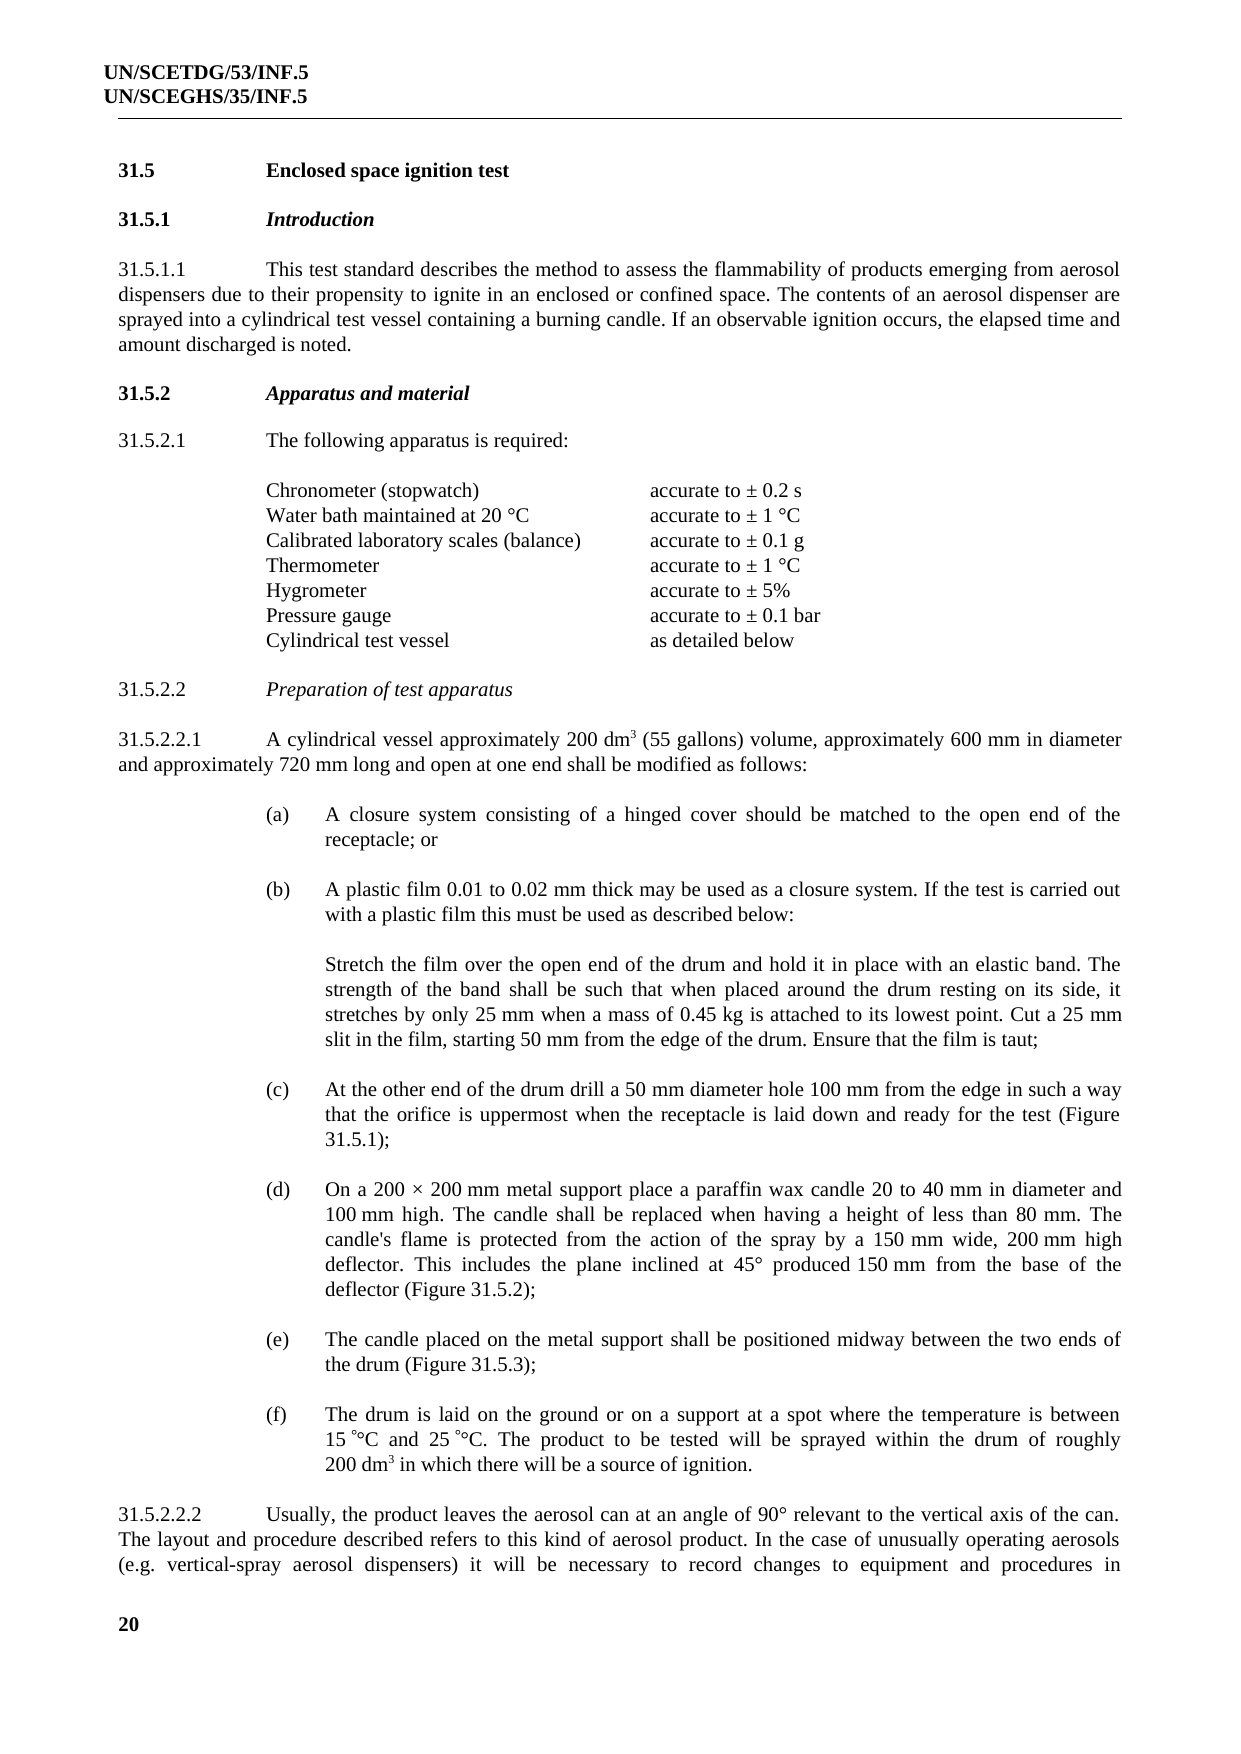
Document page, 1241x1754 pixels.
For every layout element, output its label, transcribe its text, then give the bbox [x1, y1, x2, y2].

text Water bath maintained at 20 °C accurate to ± 1 °C [118, 502, 1122, 527]
text (d) On a 200 × 200 mm metal support place a paraffin wax candle 20 to 40 mm in diameter and 100 mm high. The candle shall be replaced when having a height of less than 80 mm. The candle's flame is protected from the action of the spray by a 150 mm wide, 200 mm high deflector. This includes the plane inclined at 45° produced 150 mm from the base of the deflector (Figure 31.5.2); [118, 1176, 1122, 1301]
text (a) A closure system consisting of a hinged cover should be matched to the open end of the receptacle; or [118, 801, 1122, 851]
text Chronometer (stopwatch) accurate to ± 0.2 s [118, 477, 1122, 502]
subtitle 31.5 Enclosed space ignition test [118, 119, 1122, 182]
text Pressure gauge accurate to ± 0.1 bar [118, 602, 1122, 627]
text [118, 1501, 1122, 1576]
text (b) A plastic film 0.01 to 0.02 mm thick may be used as a closure system. If the test is carried out with a plastic film this must be used as described below: [118, 876, 1122, 926]
text Stretch the film over the open end of the drum and hold it in place with an elastic band. The strength of the band shall be such that when placed around the drum resting on its side, it stretches by only 25 mm when a mass of 0.45 kg is attached to its lowest point. Cut a 25 mm slit in the film, starting 50 mm from the edge of the drum. Ensure that the film is taut; [118, 951, 1122, 1051]
text 31.5.1.1 This test standard describes the method to assess the flammability of products emerging from aerosol dispensers due to their propensity to ignite in an enclosed or confined space. The contents of an aerosol dispenser are sprayed into a cylindrical test vessel containing a burning candle. If an observable ignition occurs, the elapsed time and amount discharged is noted. [118, 256, 1122, 356]
text (c) At the other end of the drum drill a 50 mm diameter hole 100 mm from the edge in such a way that the orifice is uppermost when the receptacle is laid down and ready for the test (Figure 31.5.1); [118, 1076, 1122, 1151]
text Cylindrical test vessel as detailed below [118, 627, 1122, 652]
subtitle 31.5.2.2 Preparation of test apparatus [118, 677, 1122, 701]
text Hygrometer accurate to ± 5% [118, 577, 1122, 602]
text Calibrated laboratory scales (balance) accurate to ± 0.1 g [118, 527, 1122, 552]
subtitle 31.5.2.1 The following apparatus is required: [118, 428, 1122, 452]
text (e) The candle placed on the metal support shall be positioned midway between the two ends of the drum (Figure 31.5.3); [118, 1326, 1122, 1376]
text Thermometer accurate to ± 1 °C [118, 552, 1122, 577]
text 31.5.2.2.1 A cylindrical vessel approximately 200 dm3 (55 gallons) volume, approximately 600 mm in diameter and approximately 720 mm long and open at one end shall be modified as follows: [118, 726, 1122, 776]
subtitle 31.5.2 Apparatus and material [118, 381, 1122, 405]
text (f) The drum is laid on the ground or on a support at a spot where the temperature is between 15 °C and 25 °C. The product to be tested will be sprayed within the drum of roughly 200 dm3 in which there will be a source of ignition. [118, 1401, 1122, 1476]
subtitle 31.5.1 Introduction [118, 207, 1122, 231]
